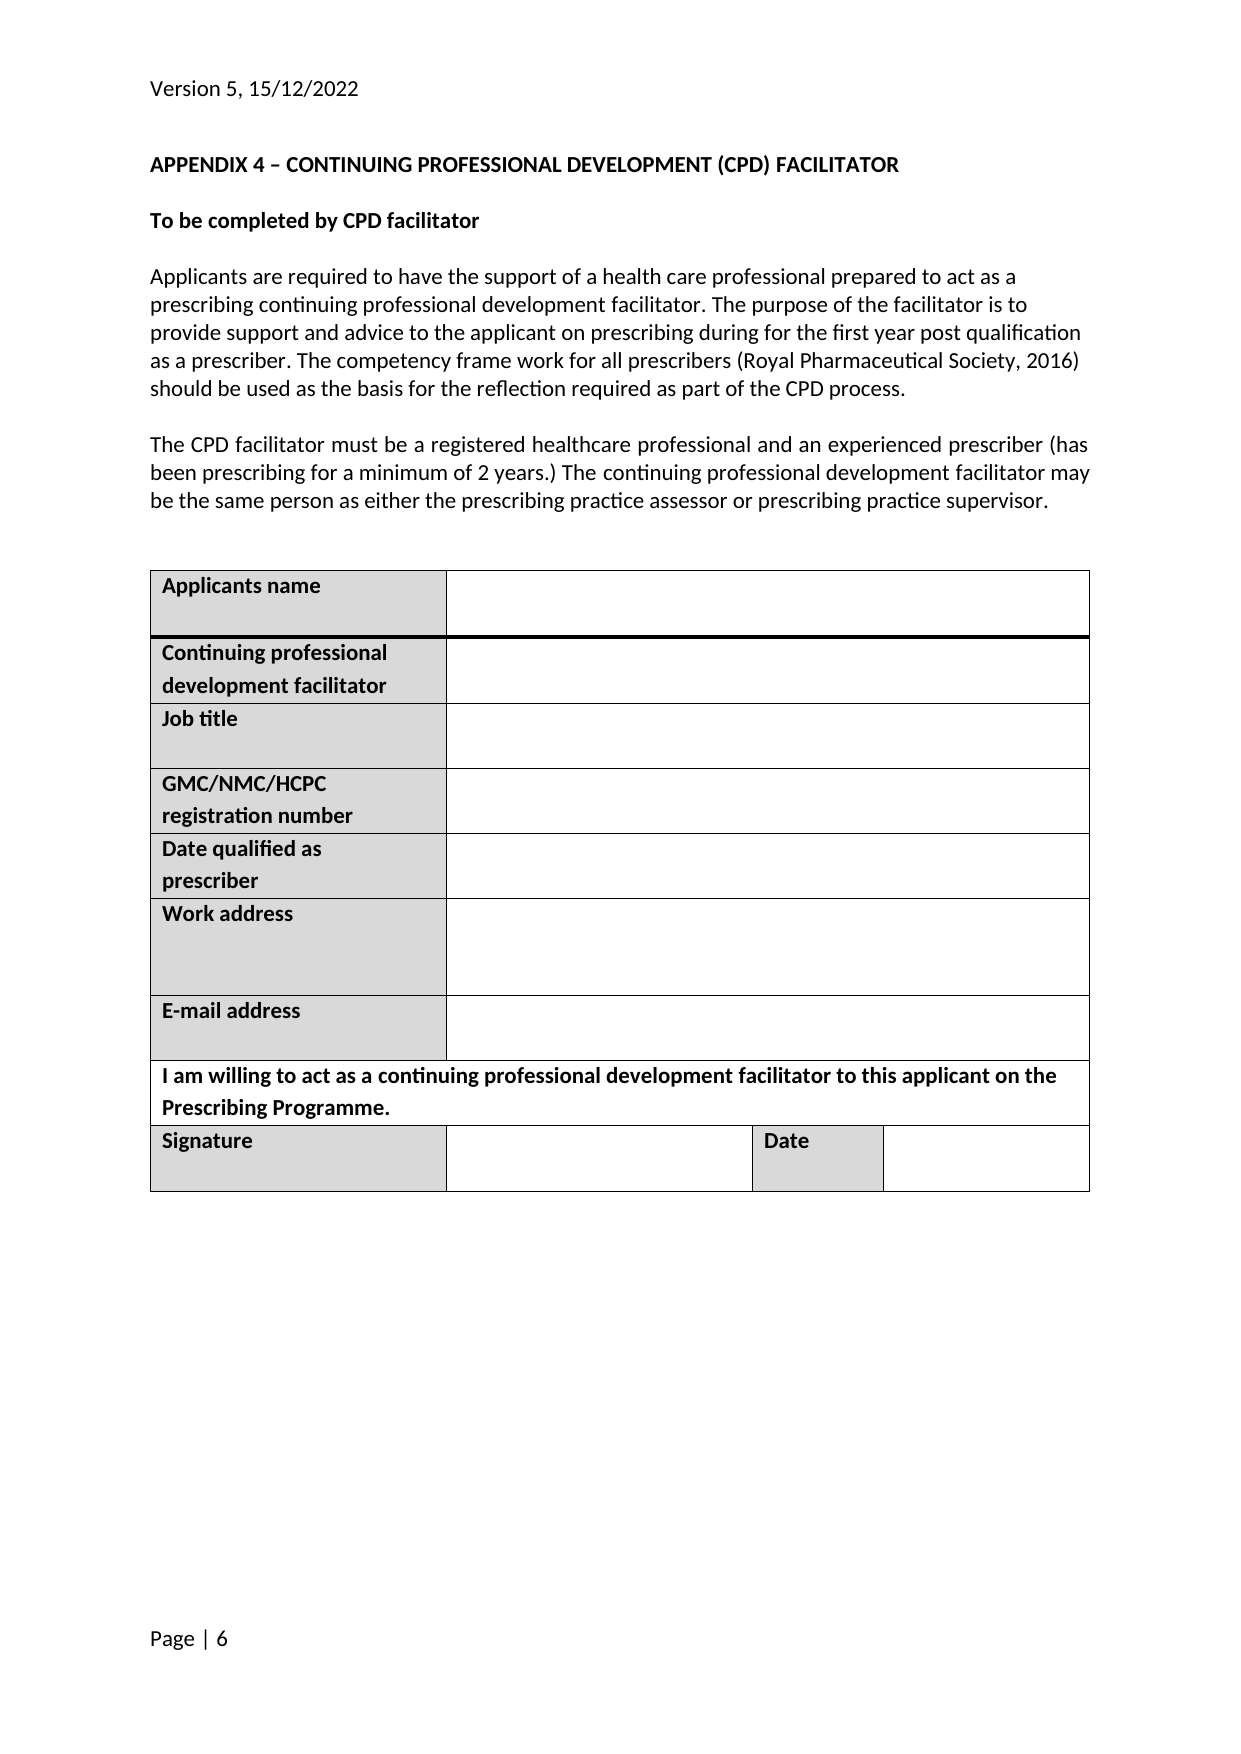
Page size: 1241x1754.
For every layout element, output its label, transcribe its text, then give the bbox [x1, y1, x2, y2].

table_cell [447, 996, 1089, 1060]
table_cell [447, 1126, 752, 1191]
table_header Applicants name [151, 571, 446, 635]
table_cell E-mail address [151, 996, 446, 1060]
table_cell [447, 704, 1089, 768]
table_cell Work address [151, 899, 446, 995]
text The CPD facilitator must be a registered healthcare professional and an experienced prescriber (has been prescribing for a minimum of 2 years.) The continuing professional development facilitator may be the same person as either the prescribing practice assessor or prescribing practice supervisor. [150, 430, 1090, 514]
table_cell [447, 834, 1089, 898]
table_cell [447, 639, 1089, 703]
table_cell [447, 899, 1089, 995]
text Applicants are required to have the support of a health care professional prepared to act as a prescribing continuing professional development facilitator. The purpose of the facilitator is to provide support and advice to the applicant on prescribing during for the first year post qualification as a prescriber. The competency frame work for all prescribers (Royal Pharmaceutical Society, 2016) should be used as the basis for the reflection required as part of the CPD process. [150, 262, 1090, 402]
table_cell [447, 769, 1089, 833]
table_cell [884, 1126, 1089, 1191]
table_cell Continuing professional development facilitator [151, 639, 446, 703]
table_cell Job title [151, 704, 446, 768]
table_cell I am willing to act as a continuing professional development facilitator to this applicant on the Prescribing Programme. [151, 1061, 1089, 1125]
table_cell GMC/NMC/HCPC registration number [151, 769, 446, 833]
table_cell Signature [151, 1126, 446, 1191]
text To be completed by CPD facilitator [150, 206, 1090, 234]
table_cell Date [753, 1126, 883, 1191]
text APPENDIX 4 – CONTINUING PROFESSIONAL DEVELOPMENT (CPD) FACILITATOR [150, 150, 1090, 178]
table_cell Date qualified as prescriber [151, 834, 446, 898]
table_header [447, 571, 1089, 635]
